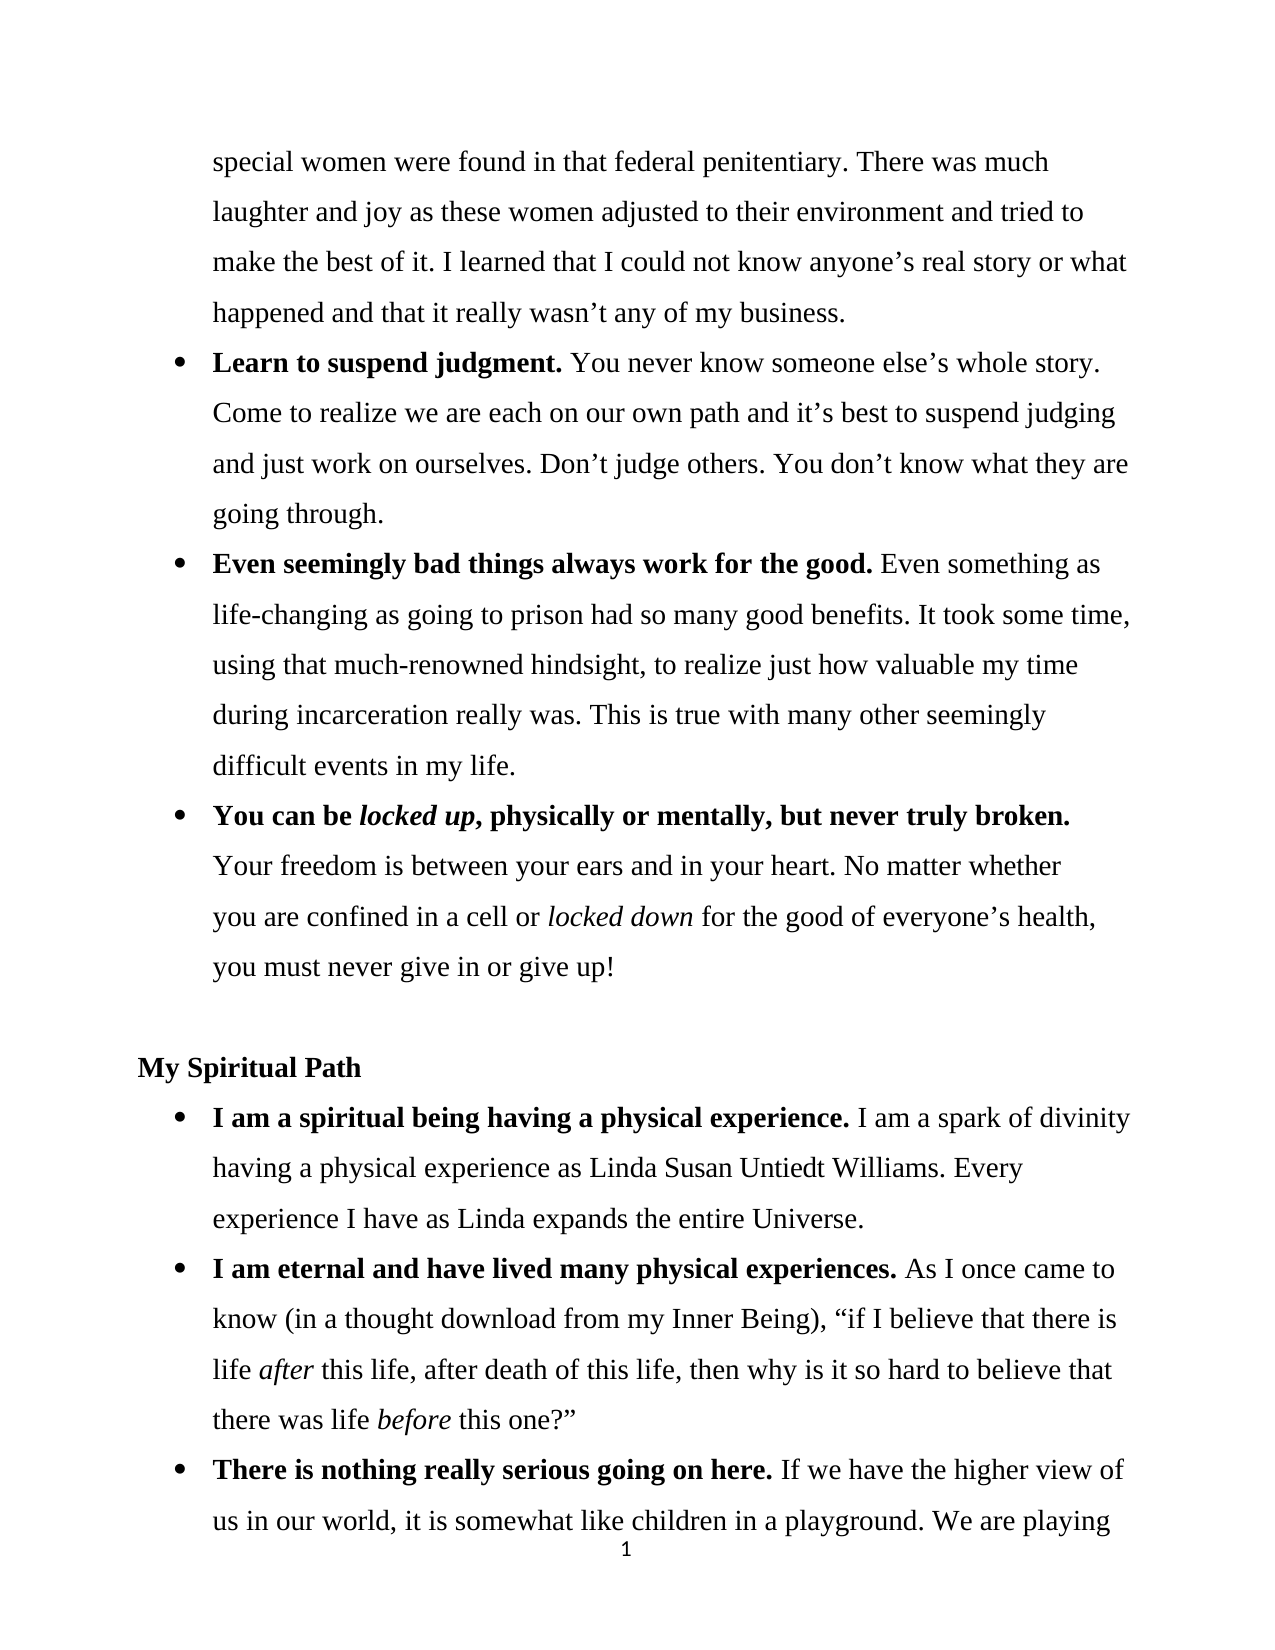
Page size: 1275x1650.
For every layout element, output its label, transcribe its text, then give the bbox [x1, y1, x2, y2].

subtitle My Spiritual Path [137, 1050, 1141, 1083]
list Even seemingly bad things always work for the good. Even something as life-changing as going to prison had so many good benefits. It took some time, using that much-renowned hindsight, to realize just how valuable my time during incarceration really was. This is true with many other seemingly difficult events in my life. [175, 546, 1141, 781]
text Your freedom is between your ears and in your heart. No matter whether [212, 848, 1141, 882]
list I am a spiritual being having a physical experience. I am a spark of divinity having a physical experience as Linda Susan Untiedt Williams. Every experience I have as Linda expands the entire Universe. [175, 1100, 1141, 1234]
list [175, 144, 1141, 328]
list Learn to suspend judgment. You never know someone else’s whole story. Come to realize we are each on our own path and it’s best to suspend judging and just work on ourselves. Don’t judge others. You don’t know what they are going through. [175, 345, 1141, 529]
list I am eternal and have lived many physical experiences. As I once came to know (in a thought download from my Inner Being), “if I believe that there is life after this life, after death of this life, then why is it so hard to believe that there was life before this one?” [175, 1251, 1141, 1436]
subtitle You can be locked up, physically or mentally, but never truly broken. [175, 798, 1141, 832]
text you are confined in a cell or locked down for the good of everyone’s health, you must never give in or give up! [212, 899, 1141, 983]
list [175, 1452, 1141, 1536]
